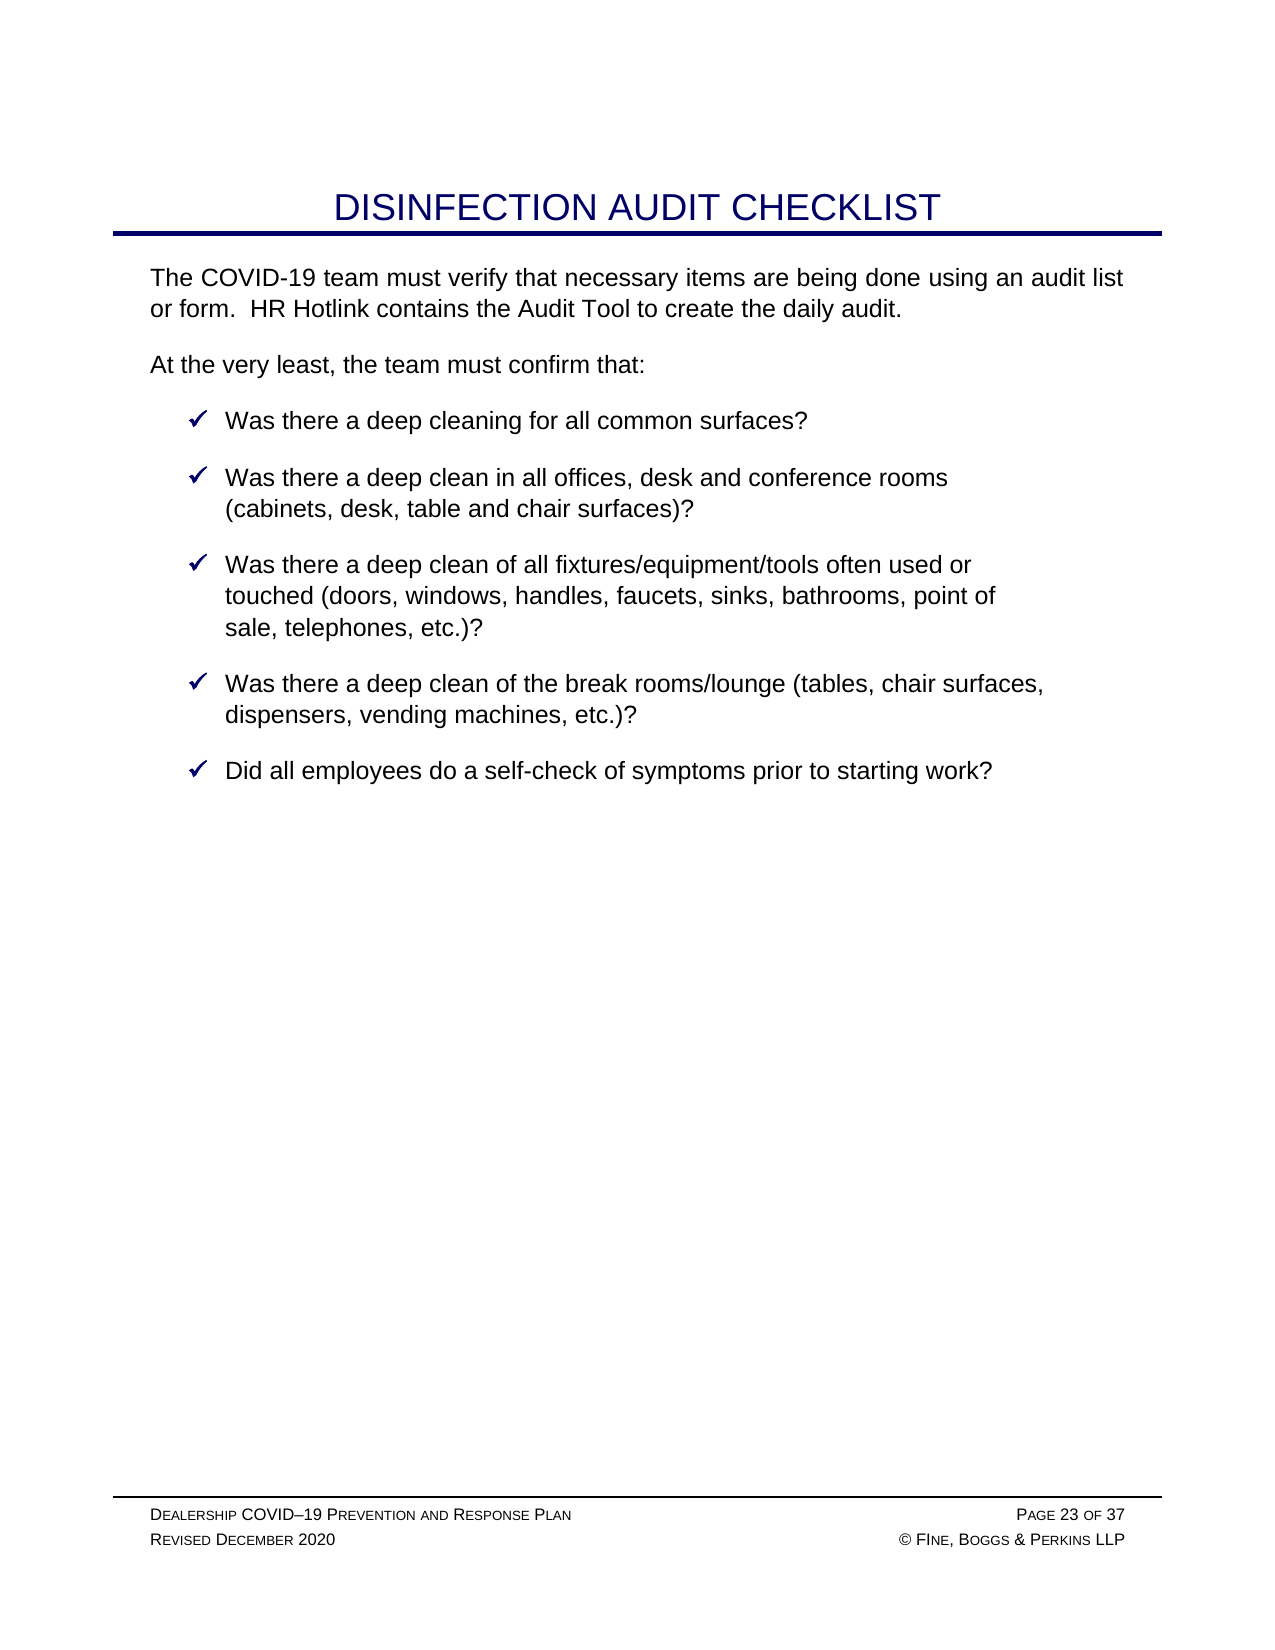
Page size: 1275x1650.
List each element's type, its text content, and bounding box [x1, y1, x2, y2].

text The COVID-19 team must verify that necessary items are being done using an audit list or form. HR Hotlink contains the Audit Tool to create the daily audit. [150, 261, 1125, 323]
text DISINFECTION AUDIT CHECKLIST [112, 187, 1162, 236]
text Was there a deep cleaning for all common surfaces? [187, 405, 1050, 436]
text Was there a deep clean in all offices, desk and conference rooms (cabinets, desk, table and chair surfaces)? [187, 461, 1050, 523]
text Was there a deep clean of the break rooms/lounge (tables, chair surfaces, dispensers, vending machines, etc.)? [187, 667, 1050, 730]
text At the very least, the team must confirm that: [150, 348, 1125, 380]
text Did all employees do a self-check of symptoms prior to starting work? [187, 755, 1050, 786]
text Was there a deep clean of all fixtures/equipment/tools often used or touched (doors, windows, handles, faucets, sinks, bathrooms, point of sale, telephones, etc.)? [187, 548, 1050, 642]
